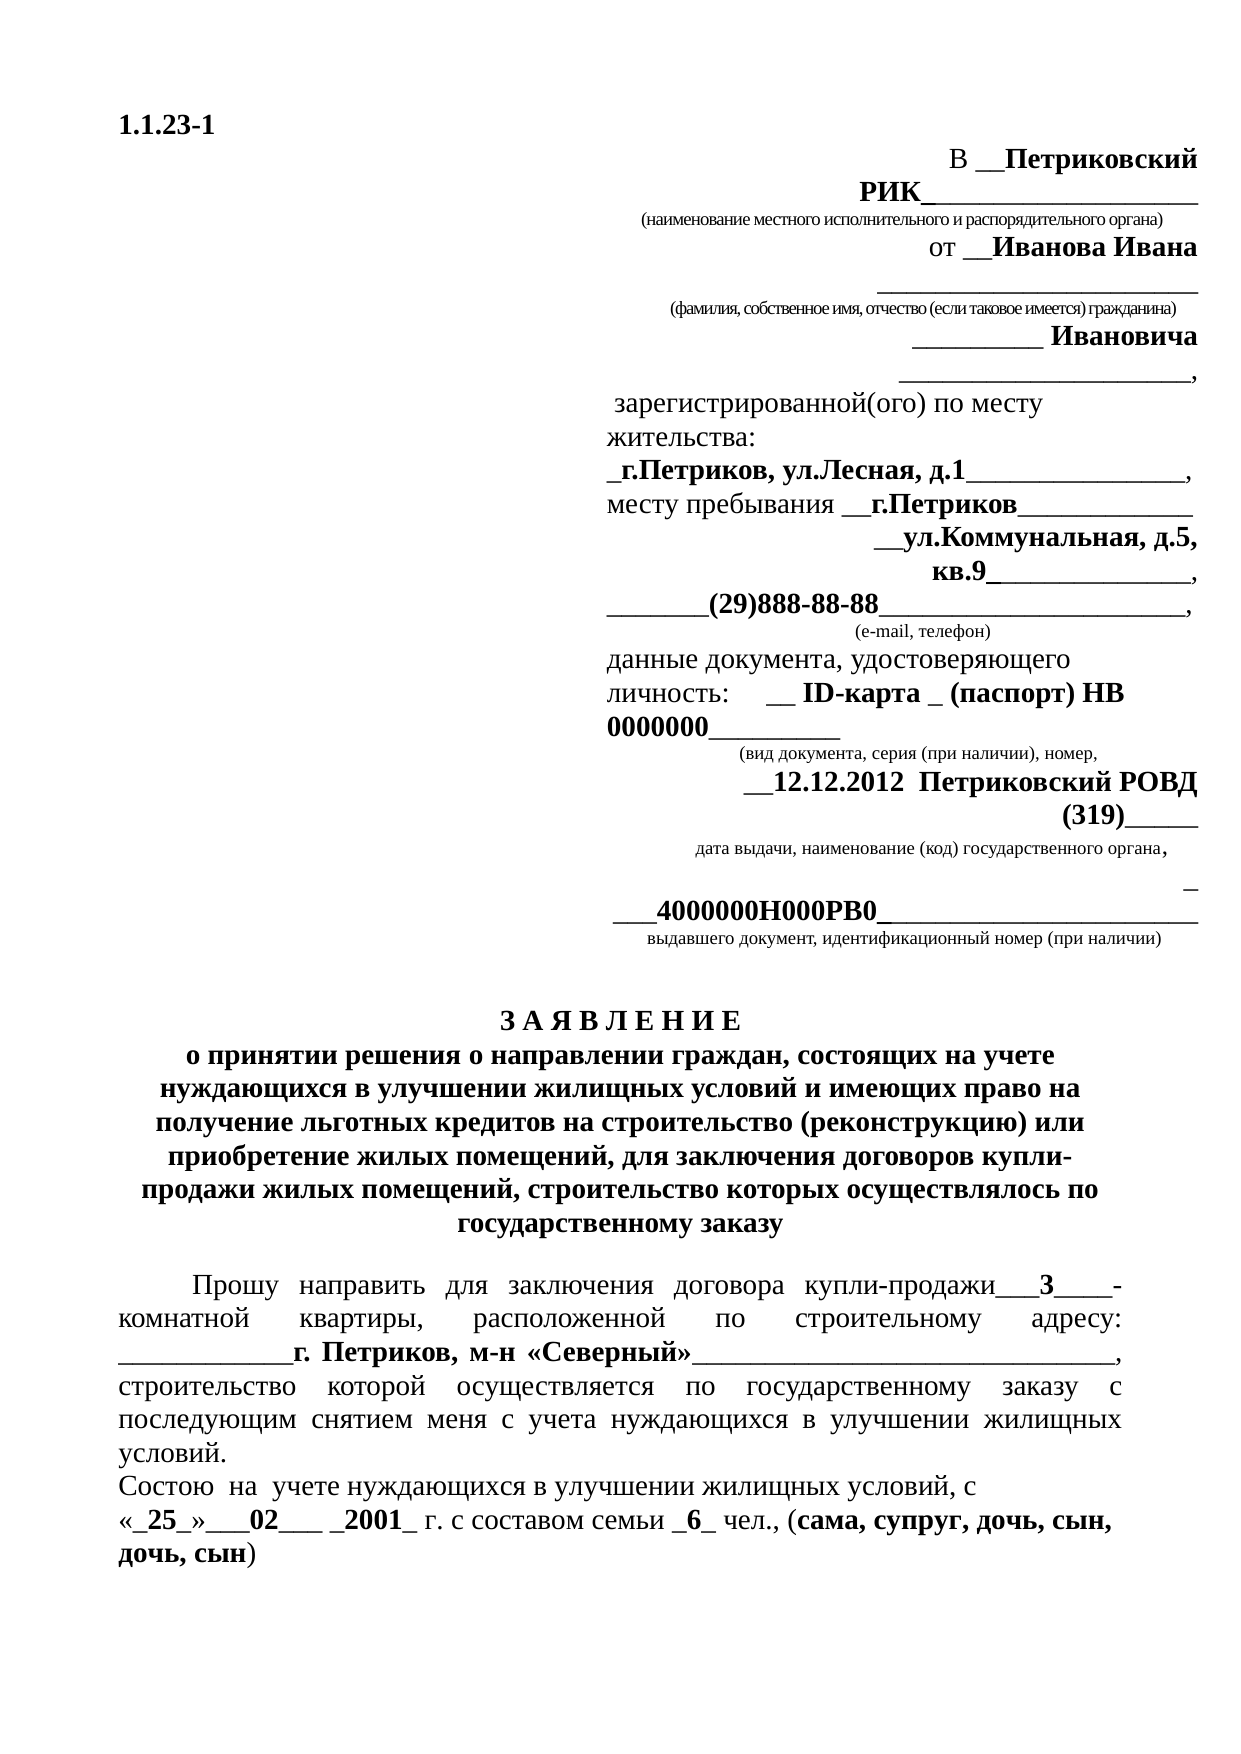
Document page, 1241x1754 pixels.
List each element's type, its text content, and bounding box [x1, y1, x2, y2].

text Прошу направить для заключения договора купли-продажи___3____-комнатной квартиры, расположенной по строительному адресу: ____________г. Петриков, м-н «Северный»_____________________________, строительство которой осуществляется по государственному заказу с последующим снятием меня с учета нуждающихся в улучшении жилищных условий. [118, 1267, 1122, 1468]
table_cell _______(29)888-88-88_____________________, [606, 587, 1198, 620]
text Состою на учете нуждающихся в улучшении жилищных условий, с «_25_»___02___ _2001_ г. с составом семьи _6_ чел., (сама, супруг, дочь, сын, дочь, сын) [118, 1468, 1122, 1569]
table_cell _г.Петриков, ул.Лесная, д.1_______________, [606, 453, 1198, 486]
text 1.1.23-1 [118, 107, 1122, 141]
table_cell (фамилия, собственное имя, отчество (если таковое имеется) гражданина) [606, 297, 1198, 318]
table_cell (наименование местного исполнительного и распорядительного органа) [606, 208, 1198, 229]
table_cell данные документа, удостоверяющего личность: __ ID-карта _ (паспорт) НВ 0000000_________ (вид документа, серия (при наличии), номер, __12.12.2012 Петриковский РОВД (319)_____ дата выдачи, наименование (код) государственного органа, ____4000000Н000РВ0______________________ выдавшего документ, идентификационный номер (при наличии) [606, 642, 1198, 948]
text З А Я В Л Е Н И Е [118, 1003, 1122, 1037]
text о принятии решения о направлении граждан, состоящих на учете нуждающихся в улучшении жилищных условий и имеющих право на получение льготных кредитов на строительство (реконструкцию) или приобретение жилых помещений, для заключения договоров купли-продажи жилых помещений, строительство которых осуществлялось по государственному заказу [118, 1037, 1122, 1267]
table_cell зарегистрированной(ого) по месту жительства: [606, 385, 1198, 452]
table_cell (e-mail, телефон) [606, 620, 1198, 642]
table_cell месту пребывания __г.Петриков____________ __ул.Коммунальная, д.5, кв.9______________, [606, 486, 1198, 587]
table_header В __Петриковский РИК___________________ [606, 141, 1198, 208]
table_cell от __Иванова Ивана ______________________ [606, 230, 1198, 297]
table_cell _________ Ивановича ____________________, [606, 318, 1198, 385]
